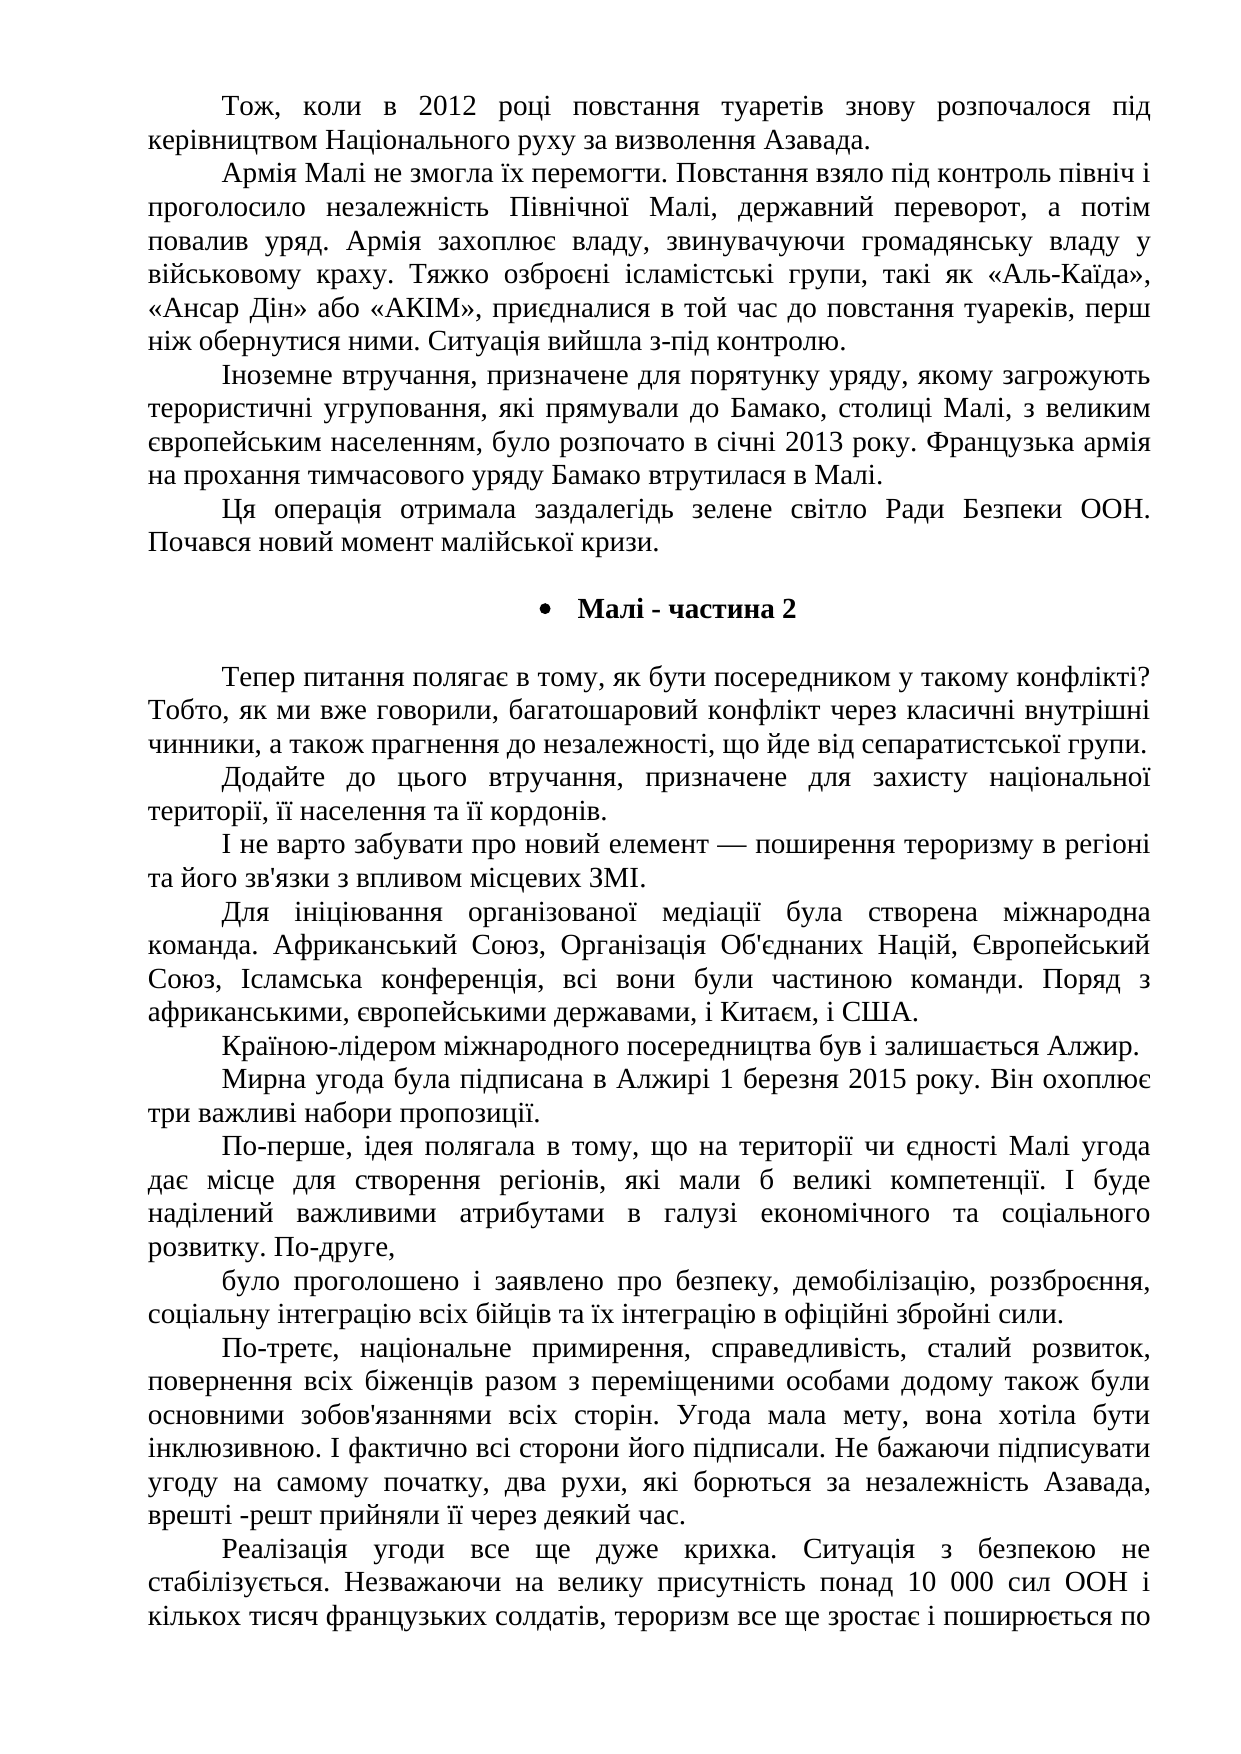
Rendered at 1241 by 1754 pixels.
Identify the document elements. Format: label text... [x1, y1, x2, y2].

text Ця операція отримала заздалегідь зелене світло Ради Безпеки ООН. Почався новий момент малійської кризи. [148, 491, 1152, 558]
text Тепер питання полягає в тому, як бути посередником у такому конфлікті? Тобто, як ми вже говорили, багатошаровий конфлікт через класичні внутрішні чинники, а також прагнення до незалежності, що йде від сепаратистської групи. [148, 659, 1152, 759]
text По-третє, національне примирення, справедливість, сталий розвиток, повернення всіх біженців разом з переміщеними особами додому також були основними зобов'язаннями всіх сторін. Угода мала мету, вона хотіла бути інклюзивною. І фактично всі сторони його підписали. Не бажаючи підписувати угоду на самому початку, два рухи, які борються за незалежність Азавада, врешті -решт прийняли її через деякий час. [148, 1330, 1152, 1531]
text Армія Малі не змогла їх перемогти. Повстання взяло під контроль північ і проголосило незалежність Північної Малі, державний переворот, а потім повалив уряд. Армія захоплює владу, звинувачуючи громадянську владу у військовому краху. Тяжко озброєні ісламістські групи, такі як «Аль-Каїда», «Ансар Дін» або «АКІМ», приєдналися в той час до повстання туареків, перш ніж обернутися ними. Ситуація вийшла з-під контролю. [148, 156, 1152, 357]
text було проголошено і заявлено про безпеку, демобілізацію, роззброєння, соціальну інтеграцію всіх бійців та їх інтеграцію в офіційні збройні сили. [148, 1263, 1152, 1330]
text І не варто забувати про новий елемент — поширення тероризму в регіоні та його зв'язки з впливом місцевих ЗМІ. [148, 827, 1152, 894]
text Для ініціювання організованої медіації була створена міжнародна команда. Африканський Союз, Організація Об'єднаних Націй, Європейський Союз, Ісламська конференція, всі вони були частиною команди. Поряд з африканськими, європейськими державами, і Китаєм, і США. [148, 894, 1152, 1028]
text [148, 1531, 1152, 1632]
list Малі - частина 2 [185, 592, 1152, 625]
text Країною-лідером міжнародного посередництва був і залишається Алжир. [148, 1028, 1152, 1061]
text Тож, коли в 2012 році повстання туаретів знову розпочалося під керівництвом Національного руху за визволення Азавада. [148, 88, 1152, 156]
text Додайте до цього втручання, призначене для захисту національної території, її населення та її кордонів. [148, 759, 1152, 827]
text Іноземне втручання, призначене для порятунку уряду, якому загрожують терористичні угруповання, які прямували до Бамако, столиці Малі, з великим європейським населенням, було розпочато в січні 2013 року. Французька армія на прохання тимчасового уряду Бамако втрутилася в Малі. [148, 357, 1152, 491]
text По-перше, ідея полягала в тому, що на території чи єдності Малі угода дає місце для створення регіонів, які мали б великі компетенції. І буде наділений важливими атрибутами в галузі економічного та соціального розвитку. По-друге, [148, 1128, 1152, 1263]
text Мирна угода була підписана в Алжирі 1 березня 2015 року. Він охоплює три важливі набори пропозиції. [148, 1061, 1152, 1128]
